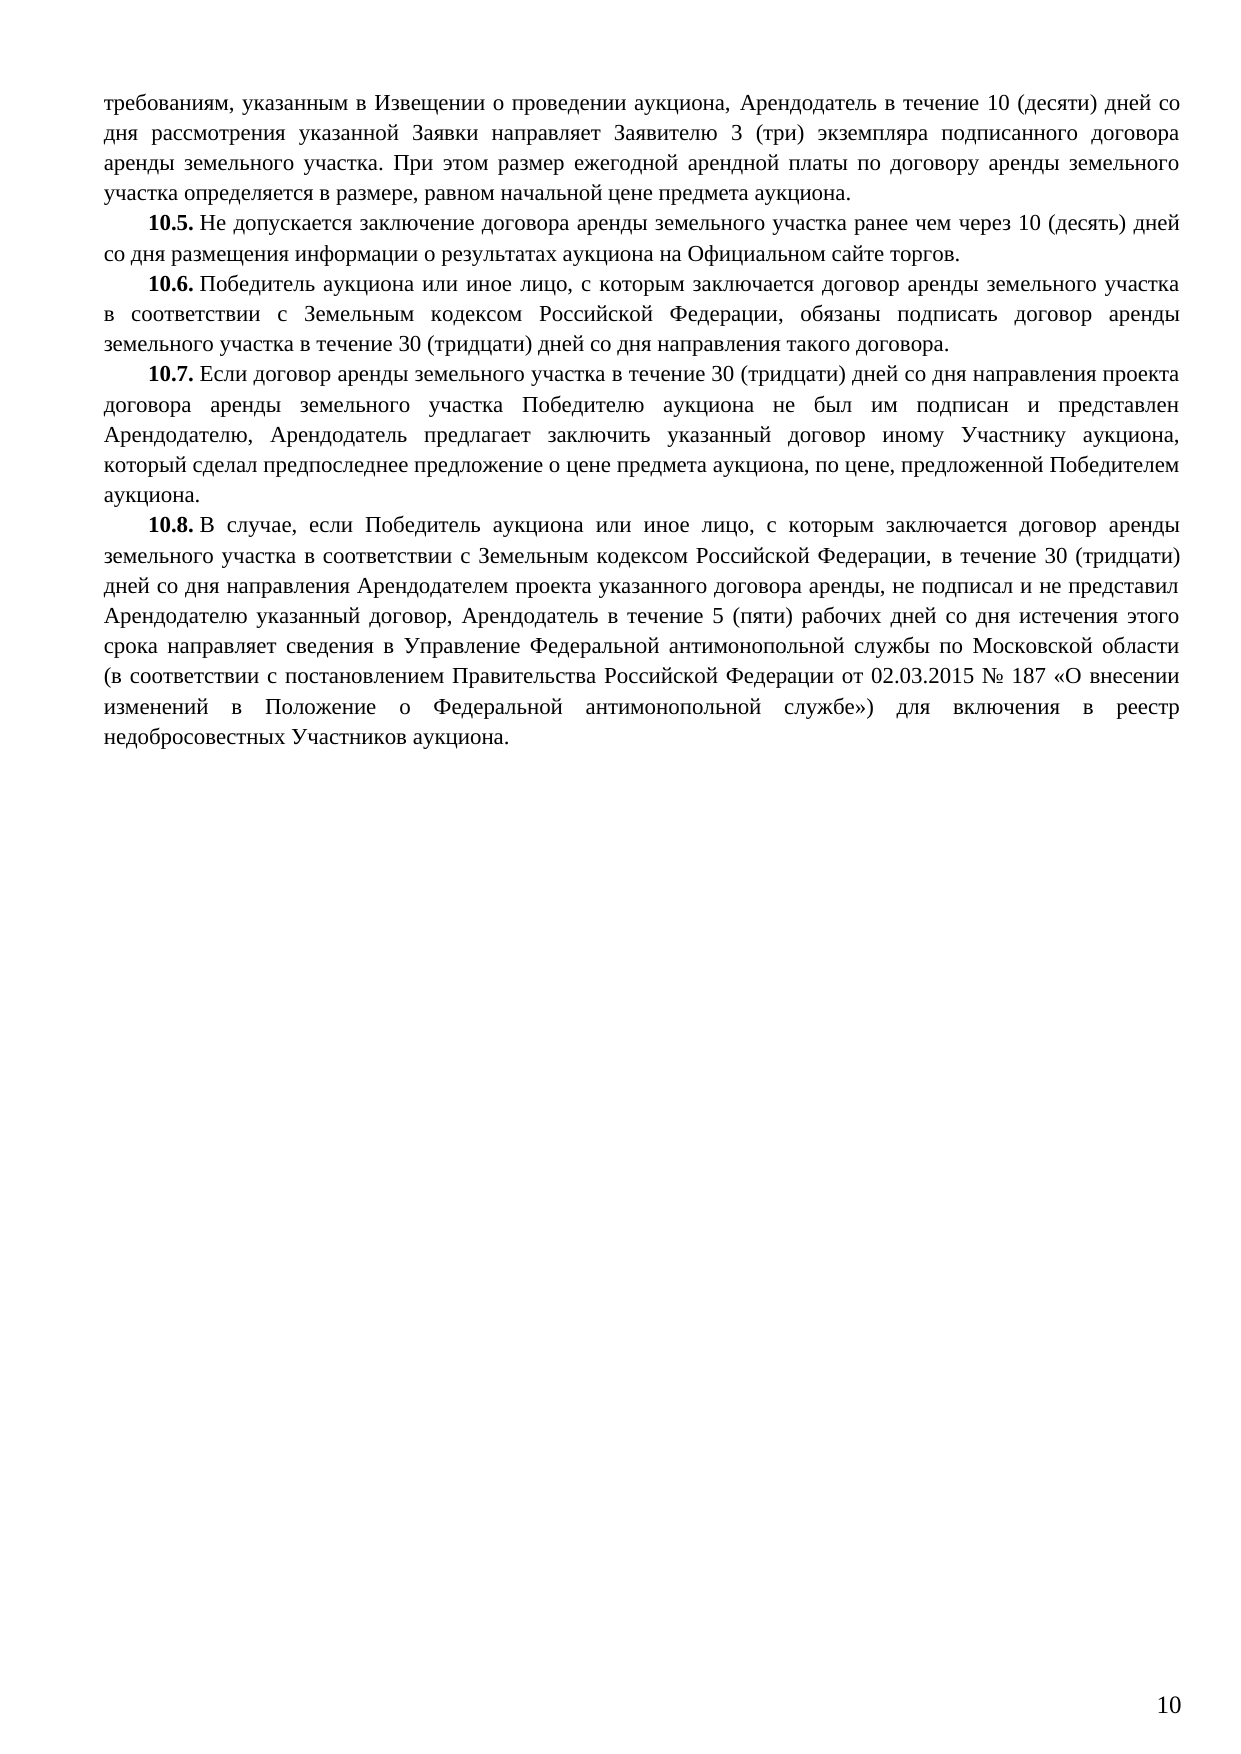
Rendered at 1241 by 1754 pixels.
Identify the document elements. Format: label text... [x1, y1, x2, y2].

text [103, 89, 1181, 206]
text 10.8. В случае, если Победитель аукциона или иное лицо, с которым заключается договор аренды земельного участка в соответствии с Земельным кодексом Российской Федерации, в течение 30 (тридцати) дней со дня направления Арендодателем проекта указанного договора аренды, не подписал и не представил Арендодателю указанный договор, Арендодатель в течение 5 (пяти) рабочих дней со дня истечения этого срока направляет сведения в Управление Федеральной антимонопольной службы по Московской области (в соответствии с постановлением Правительства Российской Федерации от 02.03.2015 № 187 «О внесении изменений в Положение о Федеральной антимонопольной службе») для включения в реестр недобросовестных Участников аукциона. [103, 512, 1181, 749]
text 10.7. Если договор аренды земельного участка в течение 30 (тридцати) дней со дня направления проекта договора аренды земельного участка Победителю аукциона не был им подписан и представлен Арендодателю, Арендодатель предлагает заключить указанный договор иному Участнику аукциона, который сделал предпоследнее предложение о цене предмета аукциона, по цене, предложенной Победителем аукциона. [103, 361, 1181, 508]
text 10.5. Не допускается заключение договора аренды земельного участка ранее чем через 10 (десять) дней со дня размещения информации о результатах аукциона на Официальном сайте торгов. [103, 209, 1181, 266]
text 10.6. Победитель аукциона или иное лицо, с которым заключается договор аренды земельного участка в соответствии с Земельным кодексом Российской Федерации, обязаны подписать договор аренды земельного участка в течение 30 (тридцати) дней со дня направления такого договора. [103, 270, 1181, 357]
